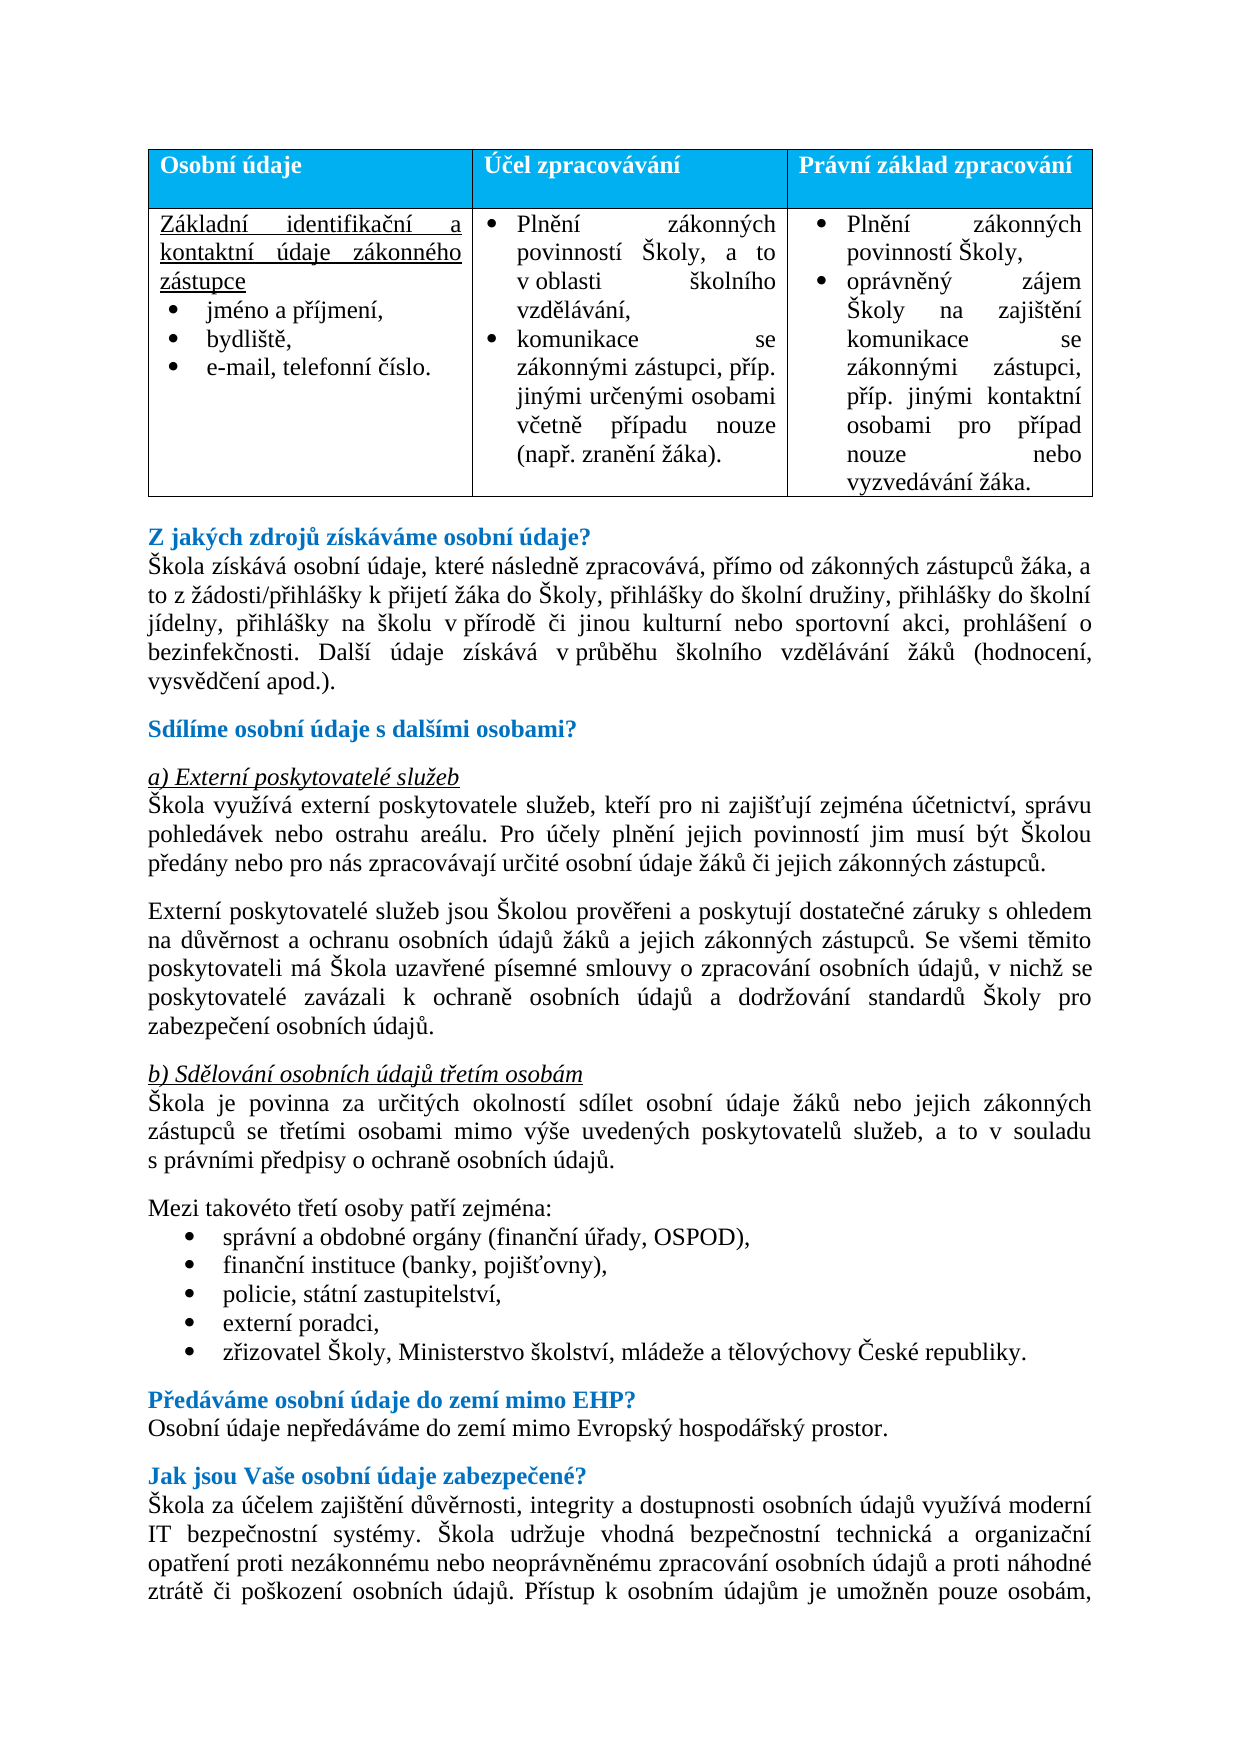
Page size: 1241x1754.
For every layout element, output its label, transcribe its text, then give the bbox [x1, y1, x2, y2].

text Škola je povinna za určitých okolností sdílet osobní údaje žáků nebo jejich zákonných zástupců se třetími osobami mimo výše uvedených poskytovatelů služeb, a to v souladu s právními předpisy o ochraně osobních údajů. [148, 1088, 1092, 1174]
text Škola využívá externí poskytovatele služeb, kteří pro ni zajišťují zejména účetnictví, správu pohledávek nebo ostrahu areálu. Pro účely plnění jejich povinností jim musí být Školou předány nebo pro nás zpracovávají určité osobní údaje žáků či jejich zákonných zástupců. [148, 791, 1092, 877]
table_header Účel zpracovávání [473, 150, 787, 208]
list externí poradci, [185, 1308, 1092, 1337]
text Externí poskytovatelé služeb jsou Školou prověřeni a poskytují dostatečné záruky s ohledem na důvěrnost a ochranu osobních údajů žáků a jejich zákonných zástupců. Se všemi těmito poskytovateli má Škola uzavřené písemné smlouvy o zpracování osobních údajů, v nichž se poskytovatelé zavázali k ochraně osobních údajů a dodržování standardů Školy pro zabezpečení osobních údajů. [148, 896, 1092, 1040]
subtitle Jak jsou Vaše osobní údaje zabezpečené? [148, 1461, 1092, 1490]
subtitle Předáváme osobní údaje do zemí mimo EHP? [148, 1385, 1092, 1413]
list finanční instituce (banky, pojišťovny), [185, 1251, 1092, 1279]
text a) Externí poskytovatelé služeb [148, 762, 1092, 791]
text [148, 1490, 1092, 1605]
text Škola získává osobní údaje, které následně zpracovává, přímo od zákonných zástupců žáka, a to z žádosti/přihlášky k přijetí žáka do Školy, přihlášky do školní družiny, přihlášky do školní jídelny, přihlášky na školu v přírodě či jinou kulturní nebo sportovní akci, prohlášení o bezinfekčnosti. Další údaje získává v průběhu školního vzdělávání žáků (hodnocení, vysvědčení apod.). [148, 551, 1092, 695]
text b) Sdělování osobních údajů třetím osobám [148, 1059, 1092, 1088]
text Mezi takovéto třetí osoby patří zejména: [148, 1193, 1092, 1222]
table_header Právní základ zpracování [788, 150, 1092, 208]
table_cell Plnění zákonných povinností Školy, oprávněný zájem Školy na zajištění komunikace se zákonnými zástupci, příp. jinými kontaktní osobami pro případ nouze nebo vyzvedávání žáka. [788, 209, 1092, 496]
table_cell Plnění zákonných povinností Školy, a to v oblasti školního vzdělávání, komunikace se zákonnými zástupci, příp. jinými určenými osobami včetně případu nouze (např. zranění žáka). [473, 209, 787, 496]
text Osobní údaje nepředáváme do zemí mimo Evropský hospodářský prostor. [148, 1413, 1092, 1442]
subtitle Z jakých zdrojů získáváme osobní údaje? [148, 522, 1092, 551]
table_header Osobní údaje [149, 150, 472, 208]
table_cell Základní identifikační a kontaktní údaje zákonného zástupce jméno a příjmení, bydliště, e-mail, telefonní číslo. [149, 209, 472, 496]
subtitle Sdílíme osobní údaje s dalšími osobami? [148, 714, 1092, 743]
list policie, státní zastupitelství, [185, 1279, 1092, 1308]
list zřizovatel Školy, Ministerstvo školství, mládeže a tělovýchovy České republiky. [185, 1337, 1092, 1366]
list správní a obdobné orgány (finanční úřady, OSPOD), [185, 1222, 1092, 1251]
